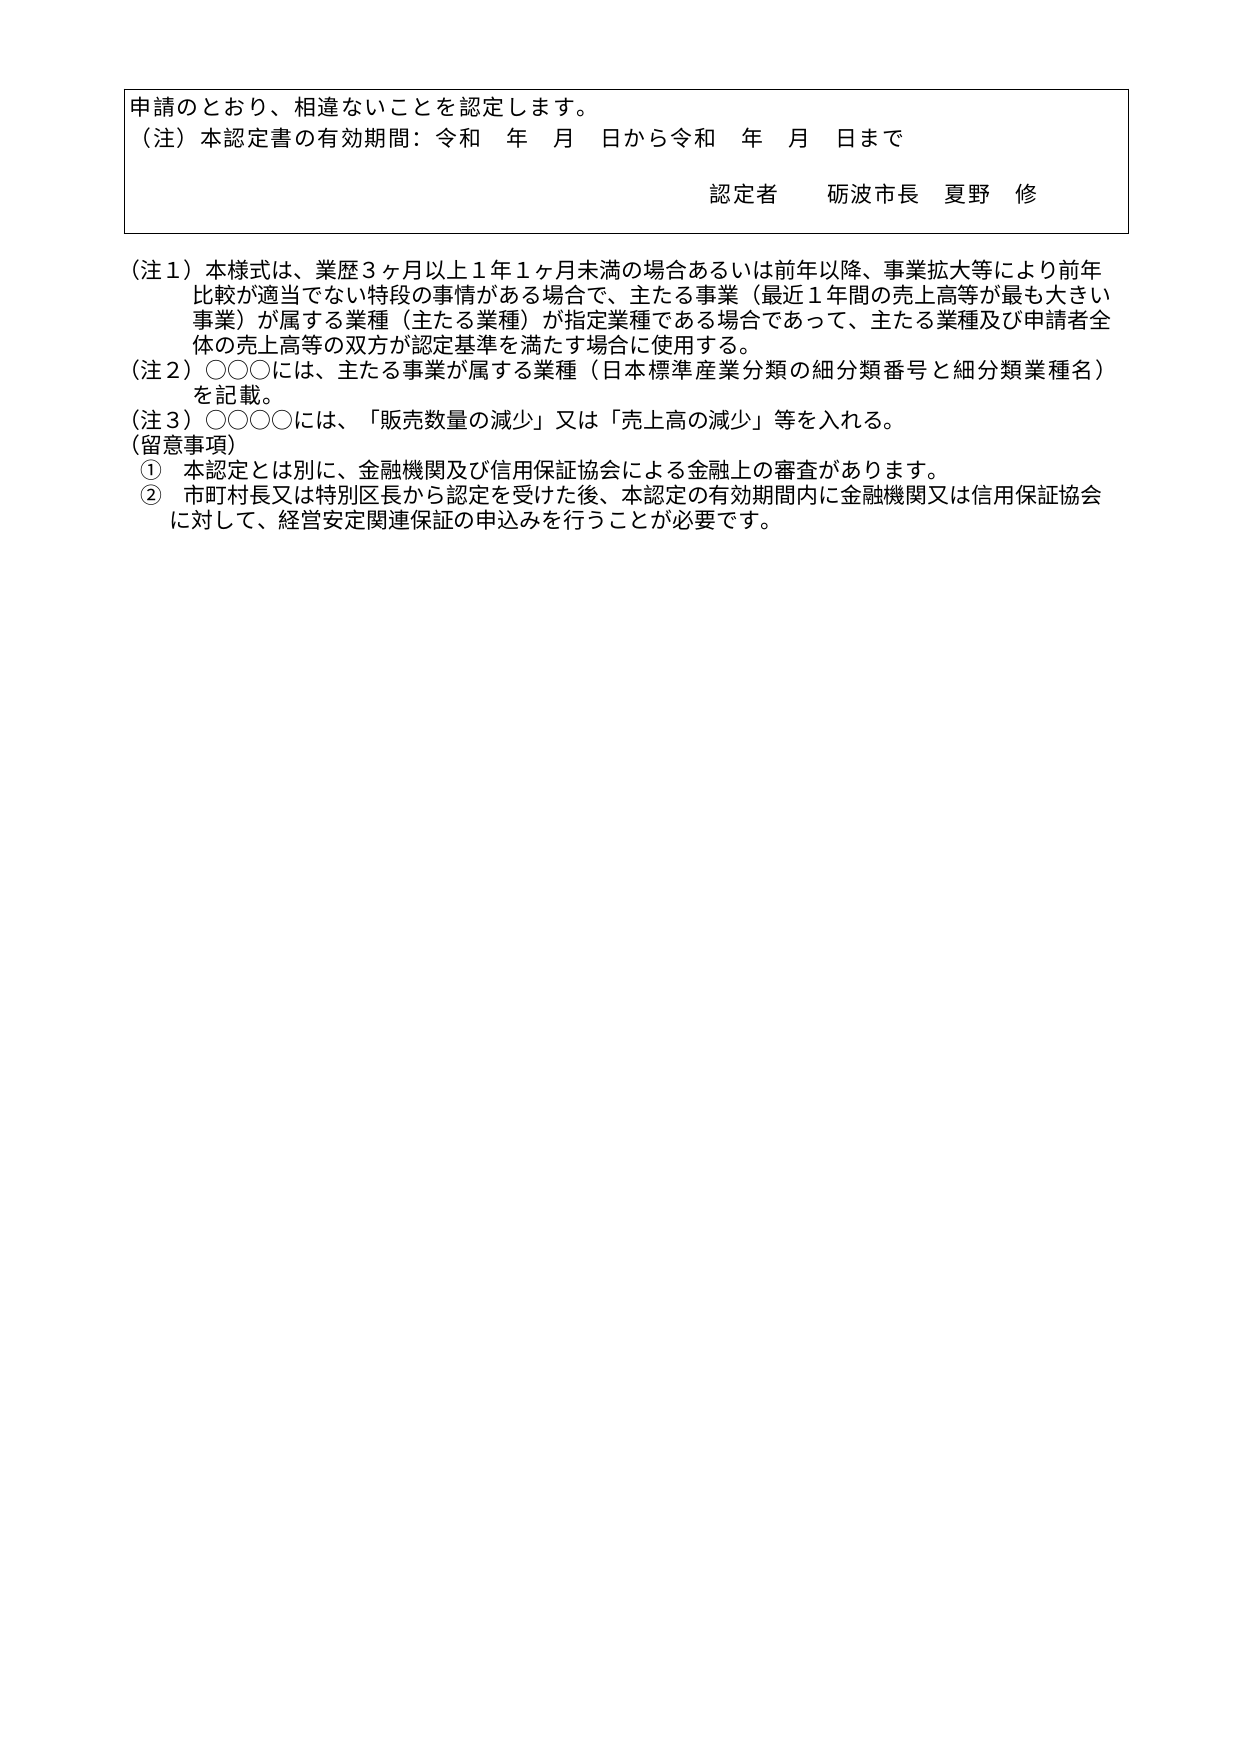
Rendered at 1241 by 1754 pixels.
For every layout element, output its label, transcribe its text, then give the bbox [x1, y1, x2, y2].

text ② 市町村長又は特別区長から認定を受けた後、本認定の有効期間内に金融機関又は信用保証協会に対して、経営安定関連保証の申込みを行うことが必要です。 [118, 484, 1122, 534]
text （注３）○○○○には、「販売数量の減少」又は「売上高の減少」等を入れる。 [118, 409, 1122, 434]
text （注１）本様式は、業歴３ヶ月以上１年１ヶ月未満の場合あるいは前年以降、事業拡大等により前年比較が適当でない特段の事情がある場合で、主たる事業（最近１年間の売上高等が最も大きい事業）が属する業種（主たる業種）が指定業種である場合であって、主たる業種及び申請者全体の売上高等の双方が認定基準を満たす場合に使用する。 [118, 259, 1122, 359]
text ① 本認定とは別に、金融機関及び信用保証協会による金融上の審査があります。 [118, 459, 1122, 484]
text （注２）○○○には、主たる事業が属する業種（日本標準産業分類の細分類番号と細分類業種名）を記載。 [118, 359, 1122, 409]
text （留意事項） [118, 434, 1122, 459]
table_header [125, 90, 1128, 233]
